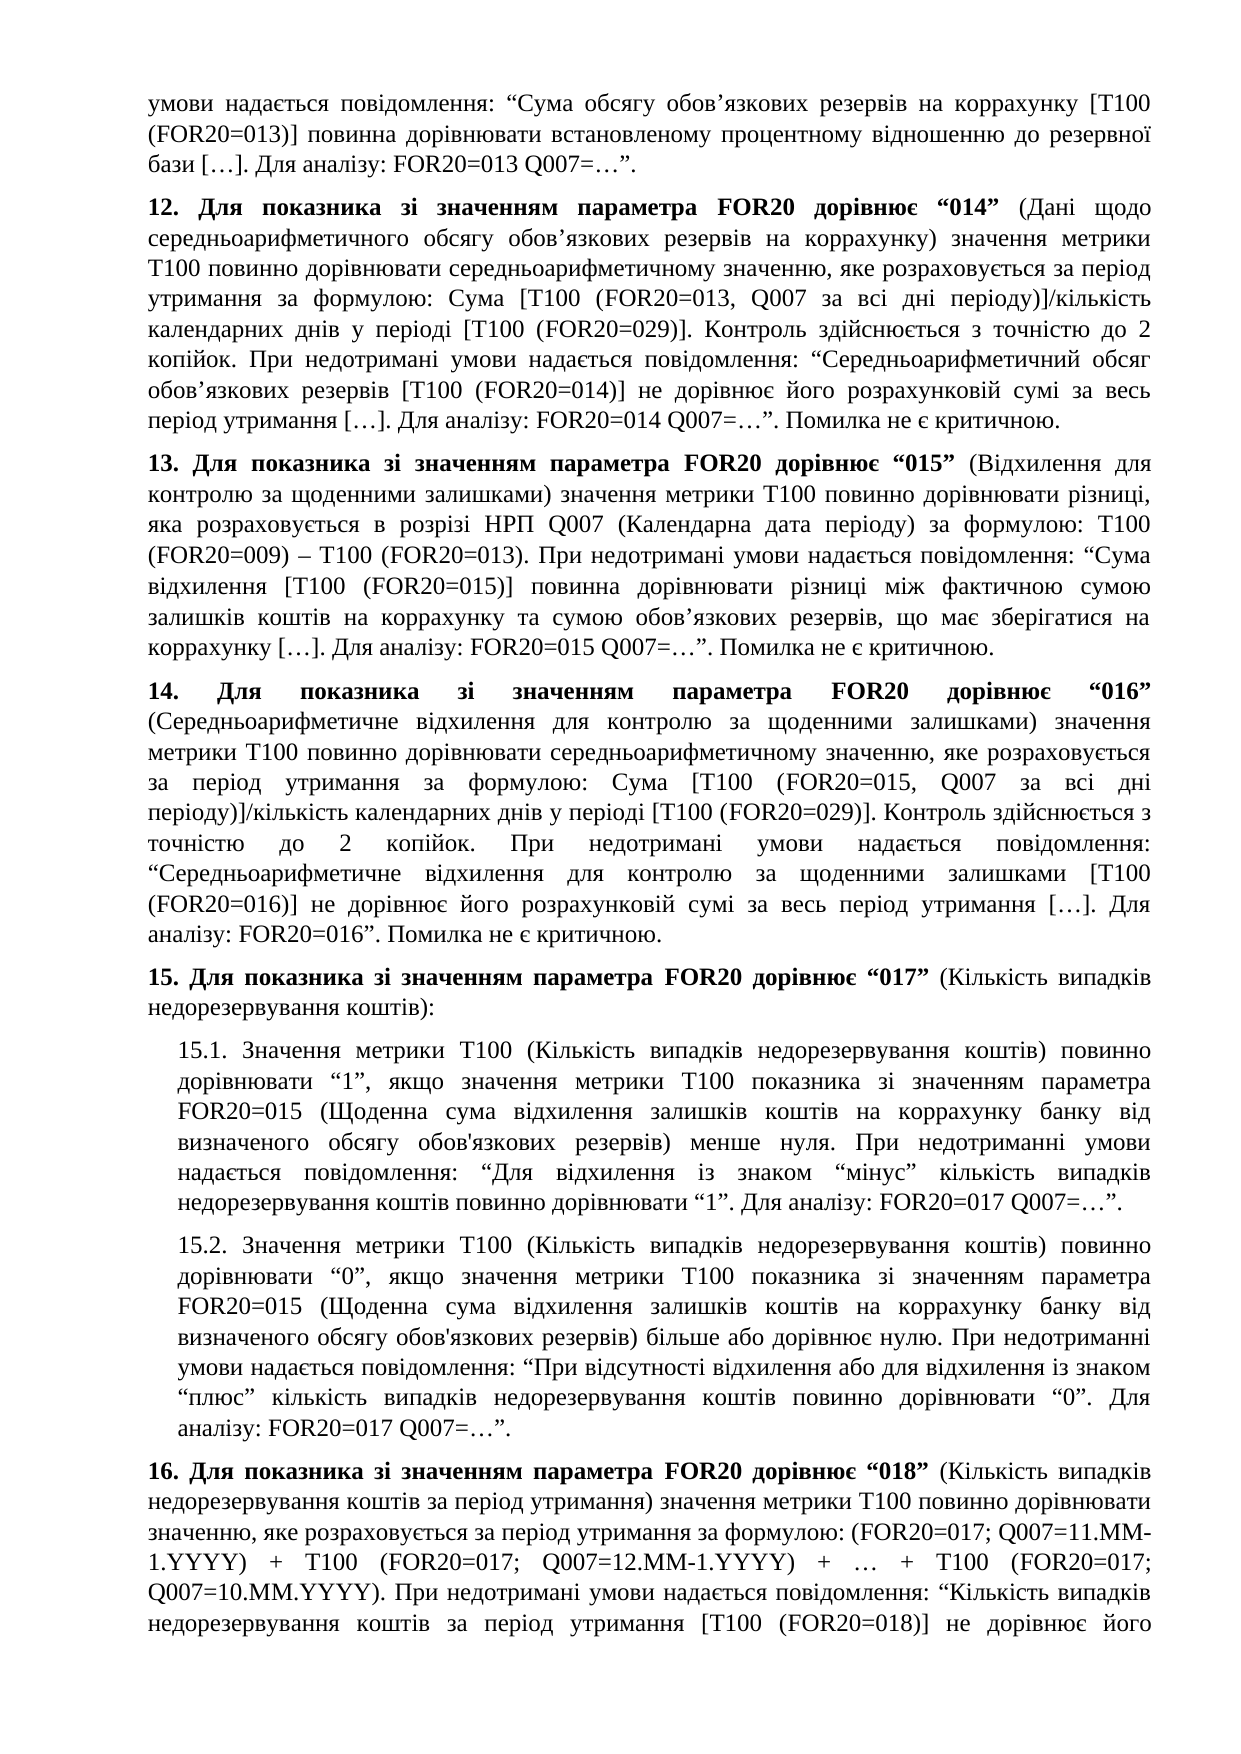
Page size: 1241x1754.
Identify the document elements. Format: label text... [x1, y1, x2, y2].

text 12. Для показника зі значенням параметра FOR20 дорівнює “014” (Дані щодо середньоарифметичного обсягу обов’язкових резервів на коррахунку) значення метрики T100 повинно дорівнювати середньоарифметичному значенню, яке розраховується за період утримання за формулою: Сума [T100 (FOR20=013, Q007 за всі дні періоду)]/кількість календарних днів у періоді [T100 (FOR20=029)]. Контроль здійснюється з точністю до 2 копійок. При недотримані умови надається повідомлення: “Середньоарифметичний обсяг обов’язкових резервів [T100 (FOR20=014)] не дорівнює його розрахунковій сумі за весь період утримання […]. Для аналізу: FOR20=014 Q007=…”. Помилка не є критичною. [148, 192, 1152, 434]
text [148, 88, 1152, 178]
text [148, 1456, 1152, 1637]
text 13. Для показника зі значенням параметра FOR20 дорівнює “015” (Відхилення для контролю за щоденними залишками) значення метрики T100 повинно дорівнювати різниці, яка розраховується в розрізі НРП Q007 (Календарна дата періоду) за формулою: T100 (FOR20=009) – T100 (FOR20=013). При недотримані умови надається повідомлення: “Сума відхилення [T100 (FOR20=015)] повинна дорівнювати різниці між фактичною сумою залишків коштів на коррахунку та сумою обов’язкових резервів, що має зберігатися на коррахунку […]. Для аналізу: FOR20=015 Q007=…”. Помилка не є критичною. [148, 448, 1152, 661]
text 15.2. Значення метрики T100 (Кількість випадків недорезервування коштів) повинно дорівнювати “0”, якщо значення метрики T100 показника зі значенням параметра FOR20=015 (Щоденна сума відхилення залишків коштів на коррахунку банку від визначеного обсягу обов'язкових резервів) більше або дорівнює нулю. При недотриманні умови надається повідомлення: “При відсутності відхилення або для відхилення із знаком “плюс” кількість випадків недорезервування коштів повинно дорівнювати “0”. Для аналізу: FOR20=017 Q007=…”. [177, 1230, 1152, 1442]
text 15.1. Значення метрики T100 (Кількість випадків недорезервування коштів) повинно дорівнювати “1”, якщо значення метрики T100 показника зі значенням параметра FOR20=015 (Щоденна сума відхилення залишків коштів на коррахунку банку від визначеного обсягу обов'язкових резервів) менше нуля. При недотриманні умови надається повідомлення: “Для відхилення із знаком “мінус” кількість випадків недорезервування коштів повинно дорівнювати “1”. Для аналізу: FOR20=017 Q007=…”. [177, 1035, 1152, 1216]
text 15. Для показника зі значенням параметра FOR20 дорівнює “017” (Кількість випадків недорезервування коштів): [148, 962, 1152, 1021]
text 14. Для показника зі значенням параметра FOR20 дорівнює “016” (Середньоарифметичне відхилення для контролю за щоденними залишками) значення метрики T100 повинно дорівнювати середньоарифметичному значенню, яке розраховується за період утримання за формулою: Сума [T100 (FOR20=015, Q007 за всі дні періоду)]/кількість календарних днів у періоді [T100 (FOR20=029)]. Контроль здійснюється з точністю до 2 копійок. При недотримані умови надається повідомлення: “Середньоарифметичне відхилення для контролю за щоденними залишками [T100 (FOR20=016)] не дорівнює його розрахунковій сумі за весь період утримання […]. Для аналізу: FOR20=016”. Помилка не є критичною. [148, 676, 1152, 948]
